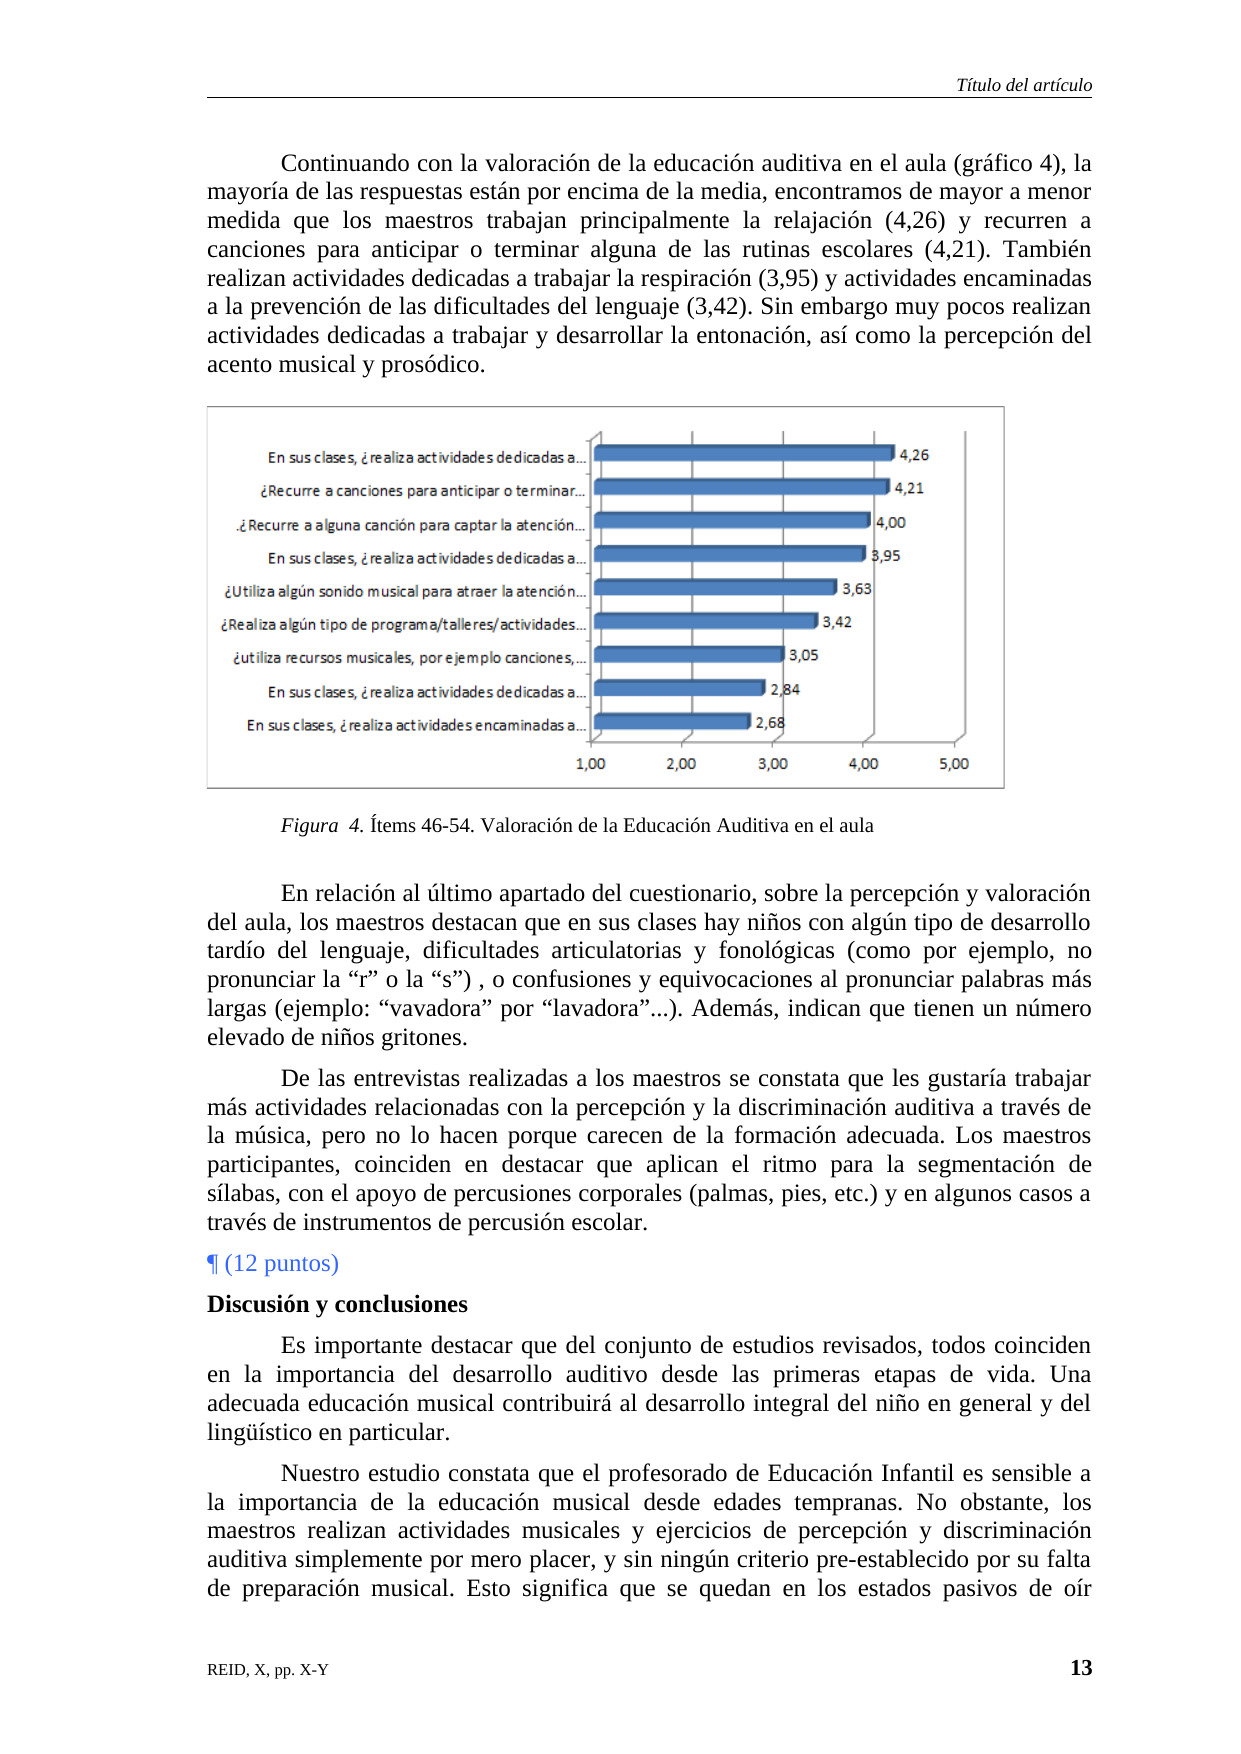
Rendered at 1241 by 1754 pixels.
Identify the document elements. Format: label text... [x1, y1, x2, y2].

text Figura 4. Ítems 46-54. Valoración de la Educación Auditiva en el aula [207, 813, 1092, 837]
list ¶ (12 puntos) [207, 1248, 1092, 1277]
text De las entrevistas realizadas a los maestros se constata que les gustaría trabajar más actividades relacionadas con la percepción y la discriminación auditiva a través de la música, pero no lo hacen porque carecen de la formación adecuada. Los maestros participantes, coinciden en destacar que aplican el ritmo para la segmentación de sílabas, con el apoyo de percusiones corporales (palmas, pies, etc.) y en algunos casos a través de instrumentos de percusión escolar. [207, 1063, 1092, 1236]
text Es importante destacar que del conjunto de estudios revisados, todos coinciden en la importancia del desarrollo auditivo desde las primeras etapas de vida. Una adecuada educación musical contribuirá al desarrollo integral del niño en general y del lingüístico en particular. [207, 1331, 1092, 1446]
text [207, 1458, 1092, 1602]
text En relación al último apartado del cuestionario, sobre la percepción y valoración del aula, los maestros destacan que en sus clases hay niños con algún tipo de desarrollo tardío del lenguaje, dificultades articulatorias y fonológicas (como por ejemplo, no pronunciar la “r” o la “s”) , o confusiones y equivocaciones al pronunciar palabras más largas (ejemplo: “vavadora” por “lavadora”...). Además, indican que tienen un número elevado de niños gritones. [207, 878, 1092, 1051]
text Continuando con la valoración de la educación auditiva en el aula (gráfico 4), la mayoría de las respuestas están por encima de la media, encontramos de mayor a menor medida que los maestros trabajan principalmente la relajación (4,26) y recurren a canciones para anticipar o terminar alguna de las rutinas escolares (4,21). También realizan actividades dedicadas a trabajar la respiración (3,95) y actividades encaminadas a la prevención de las dificultades del lenguaje (3,42). Sin embargo muy pocos realizan actividades dedicadas a trabajar y desarrollar la entonación, así como la percepción del acento musical y prosódico. [207, 148, 1092, 378]
picture [206, 406, 1005, 789]
list Discusión y conclusiones [207, 1289, 1092, 1318]
